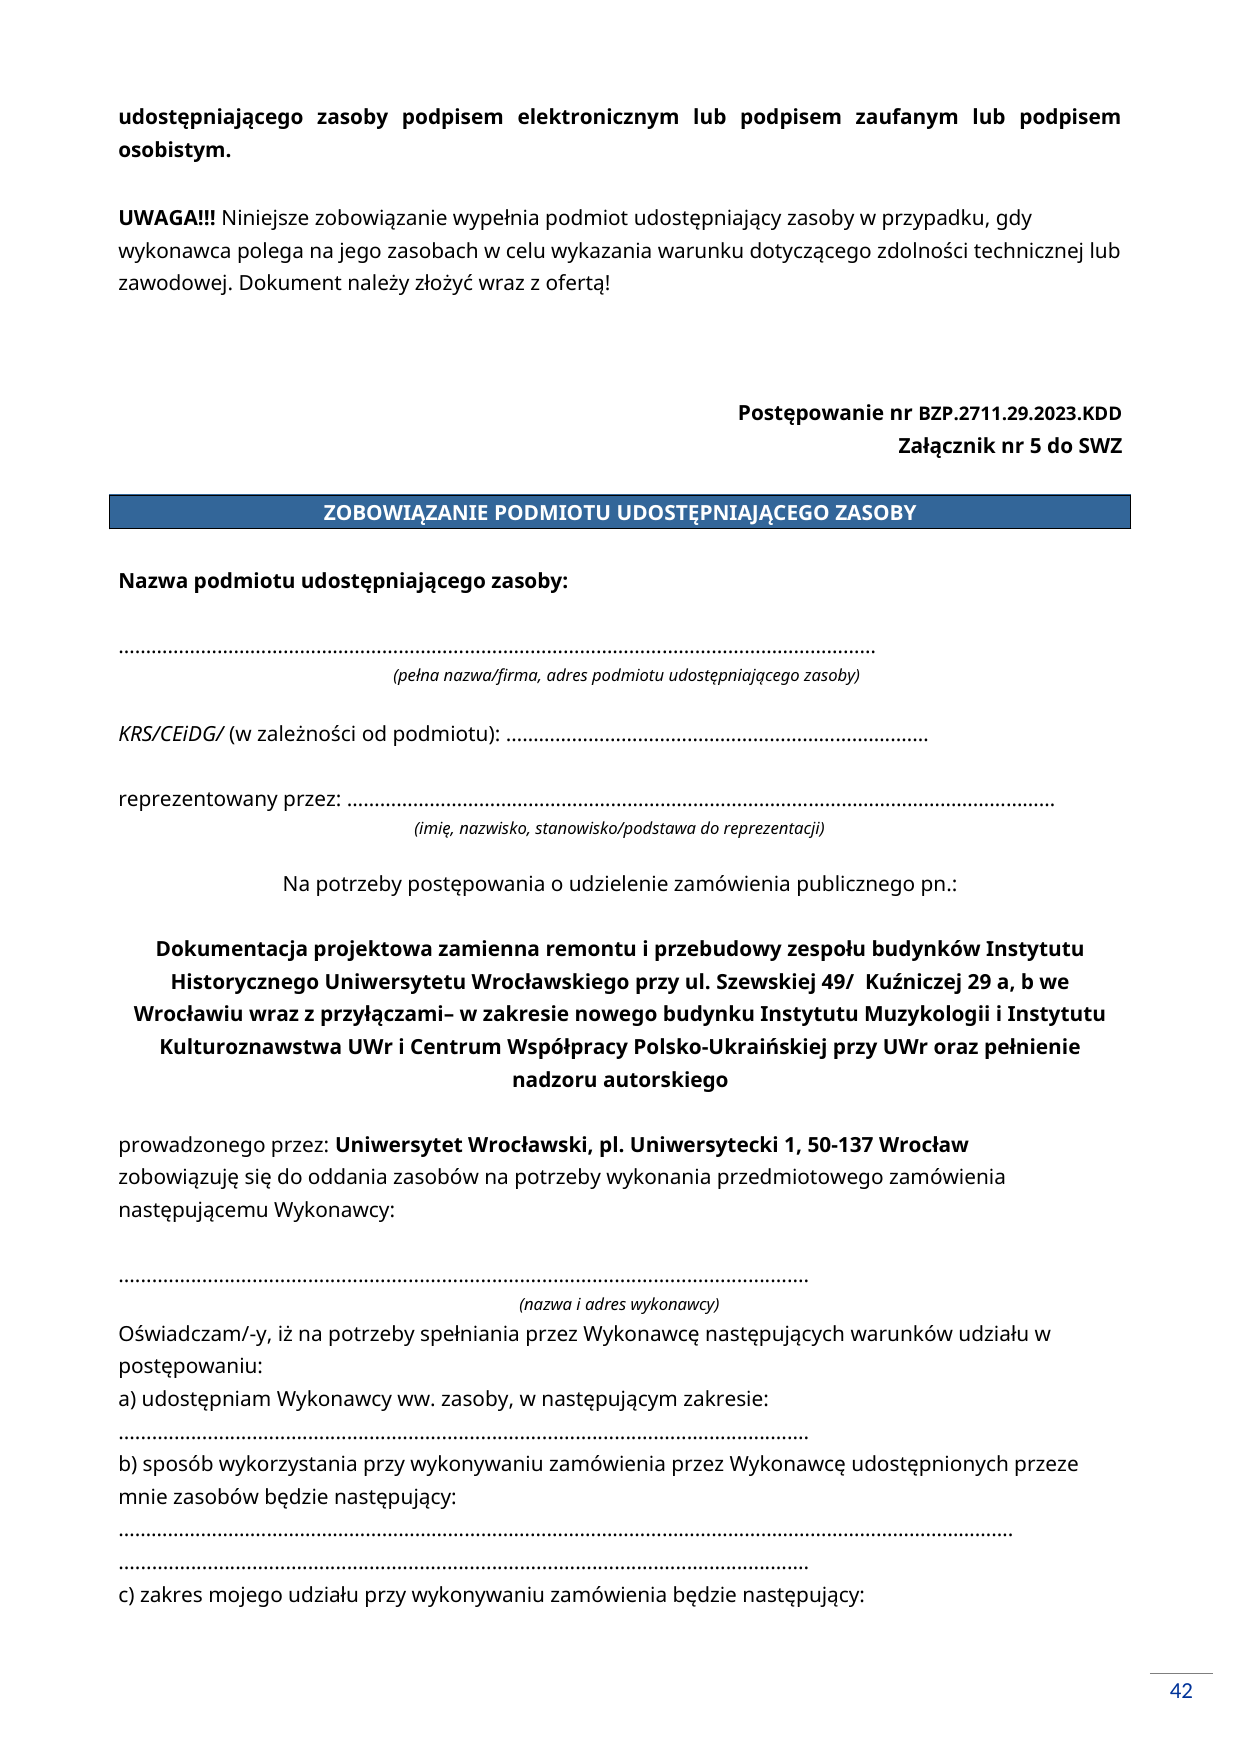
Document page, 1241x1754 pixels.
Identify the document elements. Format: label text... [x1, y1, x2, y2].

text ............................................................................................................................ [118, 1260, 1122, 1289]
text b) sposób wykorzystania przy wykonywaniu zamówienia przez Wykonawcę udostępnionych przeze mnie zasobów będzie następujący: ………………………………………………………………………………………………………………………………………………. [118, 1449, 1122, 1543]
text ………………………………………………………………………………………………………………………… [118, 631, 1122, 660]
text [118, 102, 1122, 163]
text ............................................................................................................................ [118, 1417, 1122, 1445]
text Postępowanie nr BZP.2711.29.2023.KDD [156, 398, 1122, 427]
text UWAGA!!! Niniejsze zobowiązanie wypełnia podmiot udostępniający zasoby w przypadku, gdy wykonawca polega na jego zasobach w celu wykazania warunku dotyczącego zdolności technicznej lub zawodowej. Dokument należy złożyć wraz z ofertą! [118, 203, 1122, 297]
text Oświadczam/-y, iż na potrzeby spełniania przez Wykonawcę następujących warunków udziału w postępowaniu: [118, 1319, 1122, 1380]
text (imię, nazwisko, stanowisko/podstawa do reprezentacji) [414, 817, 1122, 840]
text c) zakres mojego udziału przy wykonywaniu zamówienia będzie następujący: [118, 1580, 1122, 1608]
text ZOBOWIĄZANIE PODMIOTU UDOSTĘPNIAJĄCEGO ZASOBY [110, 496, 1130, 528]
text prowadzonego przez: Uniwersytet Wrocławski, pl. Uniwersytecki 1, 50-137 Wrocław [118, 1130, 1122, 1158]
text reprezentowany przez: ………………………………………………………………………………………………………………… [118, 784, 1122, 813]
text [118, 1547, 1122, 1576]
text Na potrzeby postępowania o udzielenie zamówienia publicznego pn.: [118, 869, 1122, 897]
text (nazwa i adres wykonawcy) [118, 1293, 1122, 1316]
text (pełna nazwa/firma, adres podmiotu udostępniającego zasoby) [118, 664, 1137, 687]
text a) udostępniam Wykonawcy ww. zasoby, w następującym zakresie: [118, 1384, 1122, 1413]
text Dokumentacja projektowa zamienna remontu i przebudowy zespołu budynków Instytutu Historycznego Uniwersytetu Wrocławskiego przy ul. Szewskiej 49/ Kuźniczej 29 a, b we Wrocławiu wraz z przyłączami– w zakresie nowego budynku Instytutu Muzykologii i Instytutu Kulturoznawstwa UWr i Centrum Współpracy Polsko-Ukraińskiej przy UWr oraz pełnienie nadzoru autorskiego [118, 934, 1122, 1093]
text KRS/CEiDG/ (w zależności od podmiotu): ……………………………………………………………..…… [118, 719, 1137, 748]
text Nazwa podmiotu udostępniającego zasoby: [118, 566, 1122, 594]
text Załącznik nr 5 do SWZ [156, 431, 1122, 459]
text zobowiązuję się do oddania zasobów na potrzeby wykonania przedmiotowego zamówienia następującemu Wykonawcy: [118, 1162, 1122, 1223]
